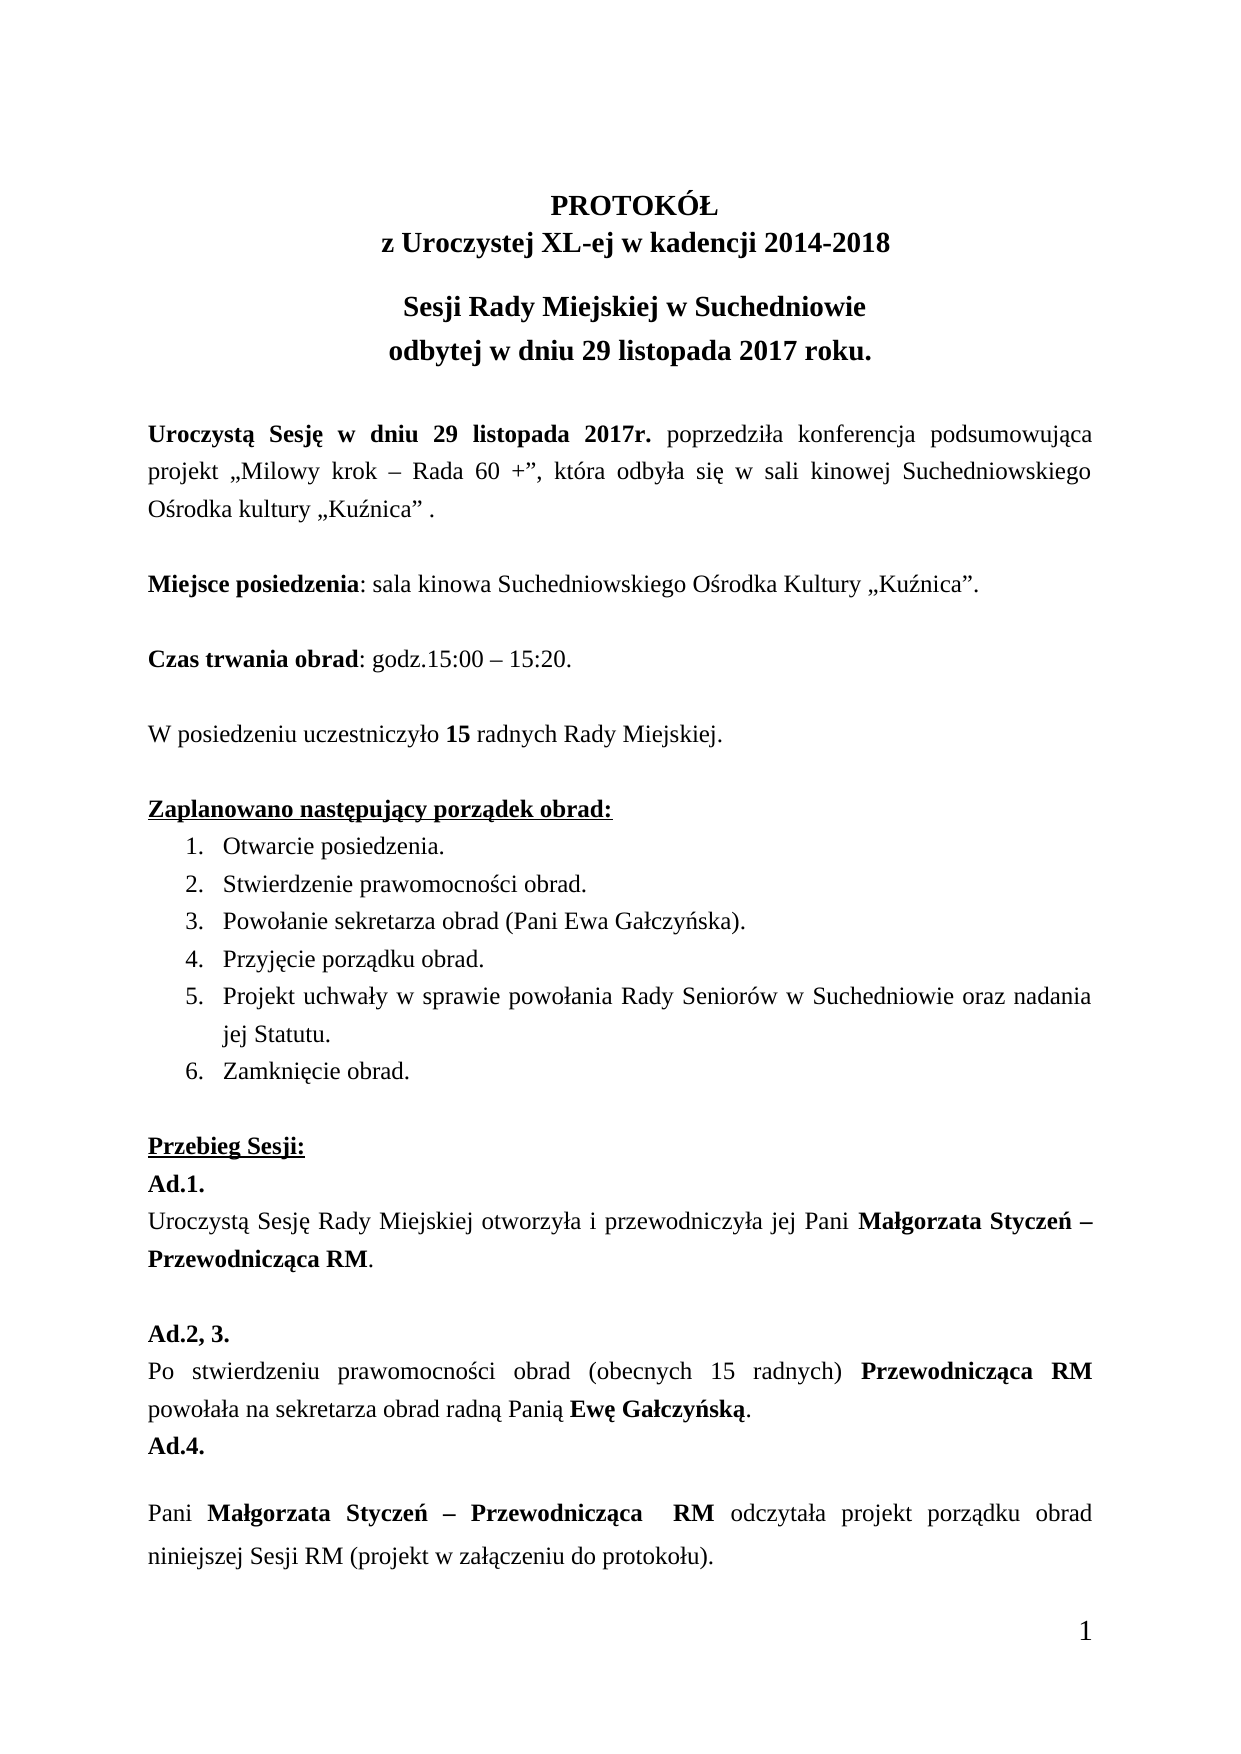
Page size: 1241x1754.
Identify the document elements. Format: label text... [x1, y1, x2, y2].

text PROTOKÓŁ [148, 185, 1093, 223]
text Zaplanowano następujący porządek obrad: [148, 785, 1093, 823]
list Projekt uchwały w sprawie powołania Rady Seniorów w Suchedniowie oraz nadania jej Statutu. [185, 973, 1093, 1048]
text Po stwierdzeniu prawomocności obrad (obecnych 15 radnych) Przewodnicząca RM powołała na sekretarza obrad radną Panią Ewę Gałczyńską. [148, 1348, 1093, 1423]
text Ad.1. [148, 1160, 1093, 1198]
text Czas trwania obrad: godz.15:00 – 15:20. [148, 635, 1093, 673]
text Przebieg Sesji: [148, 1123, 1093, 1160]
text Ad.4. [148, 1423, 1093, 1460]
title Sesji Rady Miejskiej w Suchedniowie [148, 285, 1093, 323]
text Ad.2, 3. [148, 1310, 1093, 1348]
text Uroczystą Sesję w dniu 29 listopada 2017r. poprzedziła konferencja podsumowująca projekt „Milowy krok – Rada 60 +”, która odbyła się w sali kinowej Suchedniowskiego Ośrodka kultury „Kuźnica” . [148, 410, 1093, 523]
text z Uroczystej XL-ej w kadencji 2014-2018 [148, 223, 1093, 260]
list Zamknięcie obrad. [185, 1048, 1093, 1085]
list Przyjęcie porządku obrad. [185, 935, 1093, 973]
text Pani Małgorzata Styczeń – Przewodnicząca RM odczytała projekt porządku obrad niniejszej Sesji RM (projekt w załączeniu do protokołu). [148, 1498, 1093, 1569]
list Otwarcie posiedzenia. [185, 823, 1093, 860]
list Stwierdzenie prawomocności obrad. [185, 860, 1093, 898]
text W posiedzeniu uczestniczyło 15 radnych Rady Miejskiej. [148, 710, 1093, 748]
subtitle odbytej w dniu 29 listopada 2017 roku. [148, 329, 1093, 366]
text Uroczystą Sesję Rady Miejskiej otworzyła i przewodniczyła jej Pani Małgorzata Styczeń – Przewodnicząca RM. [148, 1198, 1093, 1273]
list Powołanie sekretarza obrad (Pani Ewa Gałczyńska). [185, 898, 1093, 935]
text Miejsce posiedzenia: sala kinowa Suchedniowskiego Ośrodka Kultury „Kuźnica”. [148, 560, 1093, 598]
